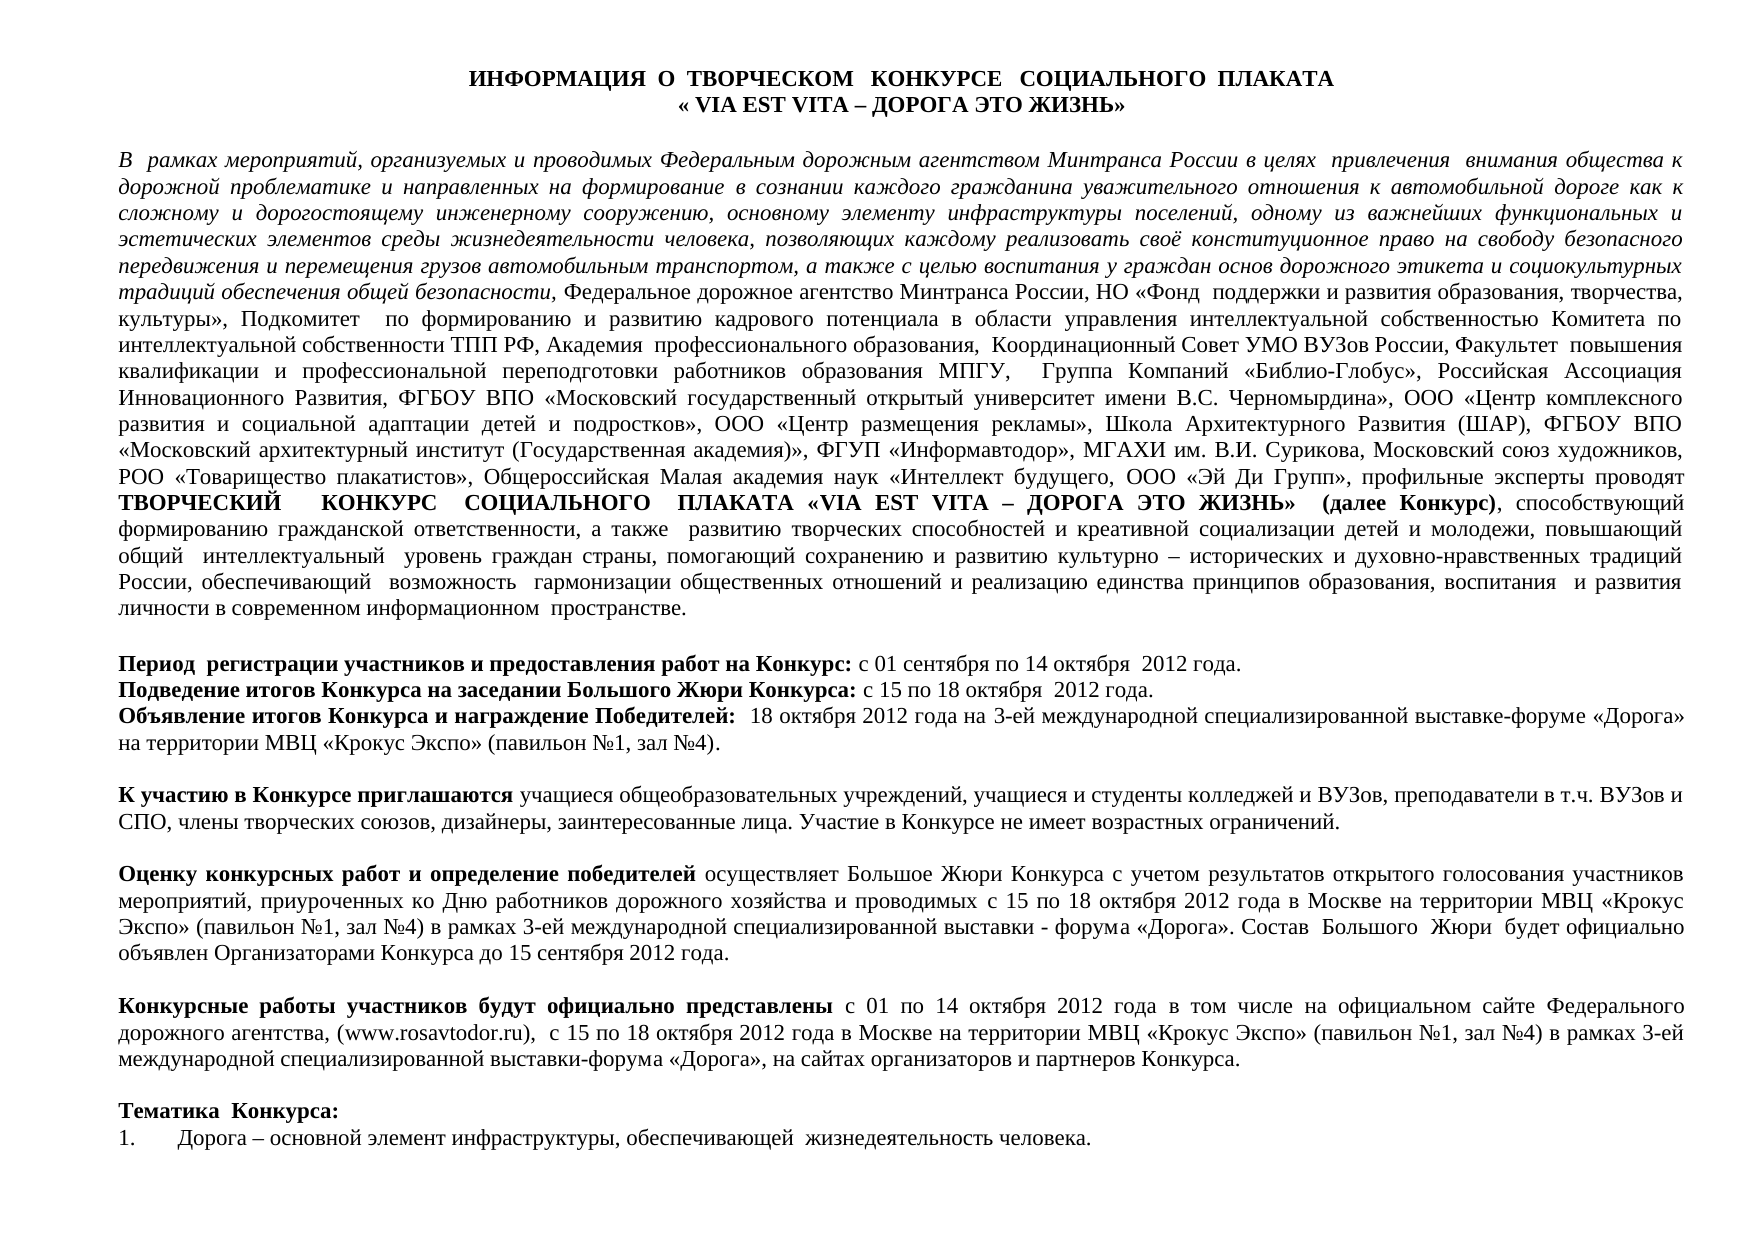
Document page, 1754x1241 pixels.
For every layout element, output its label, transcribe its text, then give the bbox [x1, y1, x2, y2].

text Оценку конкурсных работ и определение победителей осуществляет Большое Жюри Конкурса с учетом результатов открытого голосования участников мероприятий, приуроченных ко Дню работников дорожного хозяйства и проводимых с 15 по 18 октября 2012 года в Москве на территории МВЦ «Крокус Экспо» (павильон №1, зал №4) в рамках 3-ей международной специализированной выставки - форума «Дорога». Состав Большого Жюри будет официально объявлен Организаторами Конкурса до 15 сентября 2012 года. [118, 860, 1685, 966]
text Объявление итогов Конкурса и награждение Победителей: 18 октября 2012 года на 3-ей международной специализированной выставке-форуме «Дорога» на территории МВЦ «Крокус Экспо» (павильон №1, зал №4). [118, 702, 1685, 755]
list Дорога – основной элемент инфраструктуры, обеспечивающей жизнедеятельность человека. [118, 1124, 1685, 1150]
text Период регистрации участников и предоставления работ на Конкурс: с 01 сентября по 14 октября 2012 года. [118, 649, 1685, 676]
text В рамках мероприятий, организуемых и проводимых Федеральным дорожным агентством Минтранса России в целях привлечения внимания общества к дорожной проблематике и направленных на формирование в сознании каждого гражданина уважительного отношения к автомобильной дороге как к сложному и дорогостоящему инженерному сооружению, основному элементу инфраструктуры поселений, одному из важнейших функциональных и эстетических элементов среды жизнедеятельности человека, позволяющих каждому реализовать своё конституционное право на свободу безопасного передвижения и перемещения грузов автомобильным транспортом, а также с целью воспитания у граждан основ дорожного этикета и социокультурных традиций обеспечения общей безопасности, Федеральное дорожное агентство Минтранса России, НО «Фонд поддержки и развития образования, творчества, культуры», Подкомитет по формированию и развитию кадрового потенциала в области управления интеллектуальной собственностью Комитета по интеллектуальной собственности ТПП РФ, Академия профессионального образования, Координационный Совет УМО ВУЗов России, Факультет повышения квалификации и профессиональной переподготовки работников образования МПГУ, Группа Компаний «Библио-Глобус», Российская Ассоциация Инновационного Развития, ФГБОУ ВПО «Московский государственный открытый университет имени В.С. Черномырдина», ООО «Центр комплексного развития и социальной адаптации детей и подростков», ООО «Центр размещения рекламы», Школа Архитектурного Развития (ШАР), ФГБОУ ВПО «Московский архитектурный институт (Государственная академия)», ФГУП «Информавтодор», МГАХИ им. В.И. Сурикова, Московский союз художников, РОО «Товарищество плакатистов», Общероссийская Малая академия наук «Интеллект будущего, ООО «Эй Ди Групп», профильные эксперты проводят ТВОРЧЕСКИЙ КОНКУРС СОЦИАЛЬНОГО ПЛАКАТА «VIA EST VITA – ДОРОГА ЭТО ЖИЗНЬ» (далее Конкурс), способствующий формированию гражданской ответственности, а также развитию творческих способностей и креативной социализации детей и молодежи, повышающий общий интеллектуальный уровень граждан страны, помогающий сохранению и развитию культурно – исторических и духовно-нравственных традиций России, обеспечивающий возможность гармонизации общественных отношений и реализацию единства принципов образования, воспитания и развития личности в современном информационном пространстве. [118, 146, 1685, 621]
text « VIA EST VITA – ДОРОГА ЭТО ЖИЗНЬ» [118, 91, 1685, 118]
text Подведение итогов Конкурса на заседании Большого Жюри Конкурса: с 15 по 18 октября 2012 года. [118, 676, 1685, 702]
text ИНФОРМАЦИЯ О ТВОРЧЕСКОМ КОНКУРСЕ СОЦИАЛЬНОГО ПЛАКАТА [118, 65, 1685, 91]
text К участию в Конкурсе приглашаются учащиеся общеобразовательных учреждений, учащиеся и студенты колледжей и ВУЗов, преподаватели в т.ч. ВУЗов и СПО, члены творческих союзов, дизайнеры, заинтересованные лица. Участие в Конкурсе не имеет возрастных ограничений. [118, 781, 1685, 834]
text Тематика Конкурса: [118, 1098, 1685, 1124]
text Конкурсные работы участников будут официально представлены с 01 по 14 октября 2012 года в том числе на официальном сайте Федерального дорожного агентства, (www.rosavtodor.ru), с 15 по 18 октября 2012 года в Москве на территории МВЦ «Крокус Экспо» (павильон №1, зал №4) в рамках 3-ей международной специализированной выставки-форума «Дорога», на сайтах организаторов и партнеров Конкурса. [118, 992, 1685, 1071]
